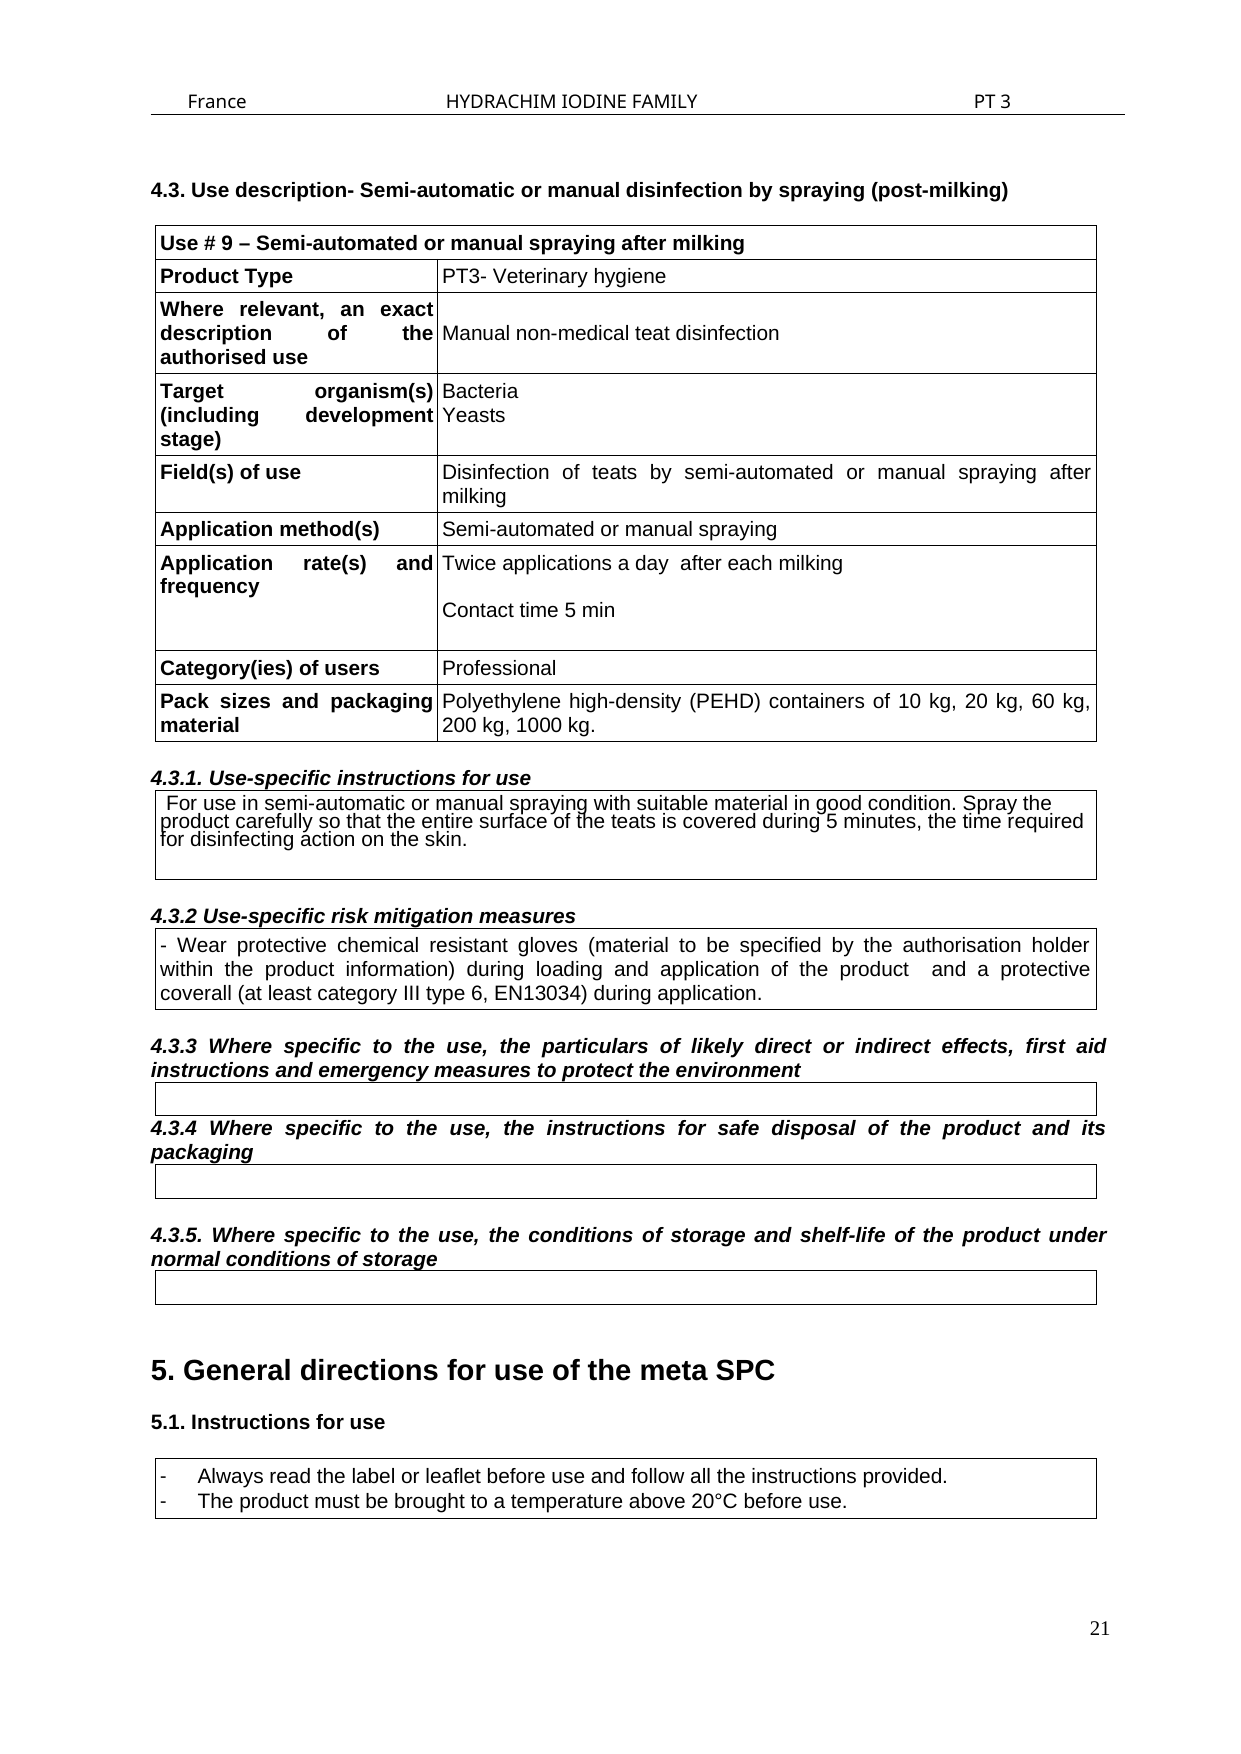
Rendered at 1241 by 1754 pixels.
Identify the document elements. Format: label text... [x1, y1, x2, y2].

text 4.3.1. Use-specific instructions for use [151, 766, 1110, 790]
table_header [156, 1459, 1096, 1518]
table_cell PT3- Veterinary hygiene [438, 260, 1096, 292]
table_cell Disinfection of teats by semi-automated or manual spraying after milking [438, 456, 1096, 512]
table_cell Pack sizes and packaging material [156, 685, 437, 741]
table_header [156, 1271, 1096, 1304]
table_header Use # 9 – Semi-automated or manual spraying after milking [156, 226, 1096, 259]
text 5.1. Instructions for use [151, 1410, 1110, 1434]
text 4.3.3 Where specific to the use, the particulars of likely direct or indirect effects, first aid instructions and emergency measures to protect the environment [151, 1034, 1110, 1082]
table_cell Application rate(s) and frequency [156, 546, 437, 650]
table_cell Target organism(s) (including development stage) [156, 374, 437, 454]
text 4.3.4 Where specific to the use, the instructions for safe disposal of the product and its packaging [151, 1116, 1110, 1164]
table_cell Bacteria Yeasts [438, 374, 1096, 454]
text 5. General directions for use of the meta SPC [151, 1353, 1110, 1386]
table_cell Where relevant, an exact description of the authorised use [156, 293, 437, 373]
table_header [156, 1083, 1096, 1115]
table_cell Field(s) of use [156, 456, 437, 512]
table_cell Category(ies) of users [156, 651, 437, 684]
table_cell Manual non-medical teat disinfection [438, 293, 1096, 373]
text 4.3.2 Use-specific risk mitigation measures [151, 904, 1110, 928]
table_cell Polyethylene high-density (PEHD) containers of 10 kg, 20 kg, 60 kg, 200 kg, 1000 kg. [438, 685, 1096, 741]
table_header [156, 1165, 1096, 1197]
table_header - Wear protective chemical resistant gloves (material to be specified by the authorisation holder within the product information) during loading and application of the product and a protective coverall (at least category III type 6, EN13034) during application. [156, 929, 1096, 1009]
text 4.3. Use description- Semi-automatic or manual disinfection by spraying (post-milking) [151, 177, 1110, 201]
text 4.3.5. Where specific to the use, the conditions of storage and shelf-life of the product under normal conditions of storage [151, 1222, 1110, 1270]
table_cell Twice applications a day after each milking Contact time 5 min [438, 546, 1096, 650]
table_cell Application method(s) [156, 513, 437, 545]
table_cell Professional [438, 651, 1096, 684]
table_cell Semi-automated or manual spraying [438, 513, 1096, 545]
table_header For use in semi-automatic or manual spraying with suitable material in good condition. Spray the product carefully so that the entire surface of the teats is covered during 5 minutes, the time required for disinfecting action on the skin. [156, 791, 1096, 879]
table_cell Product Type [156, 260, 437, 292]
